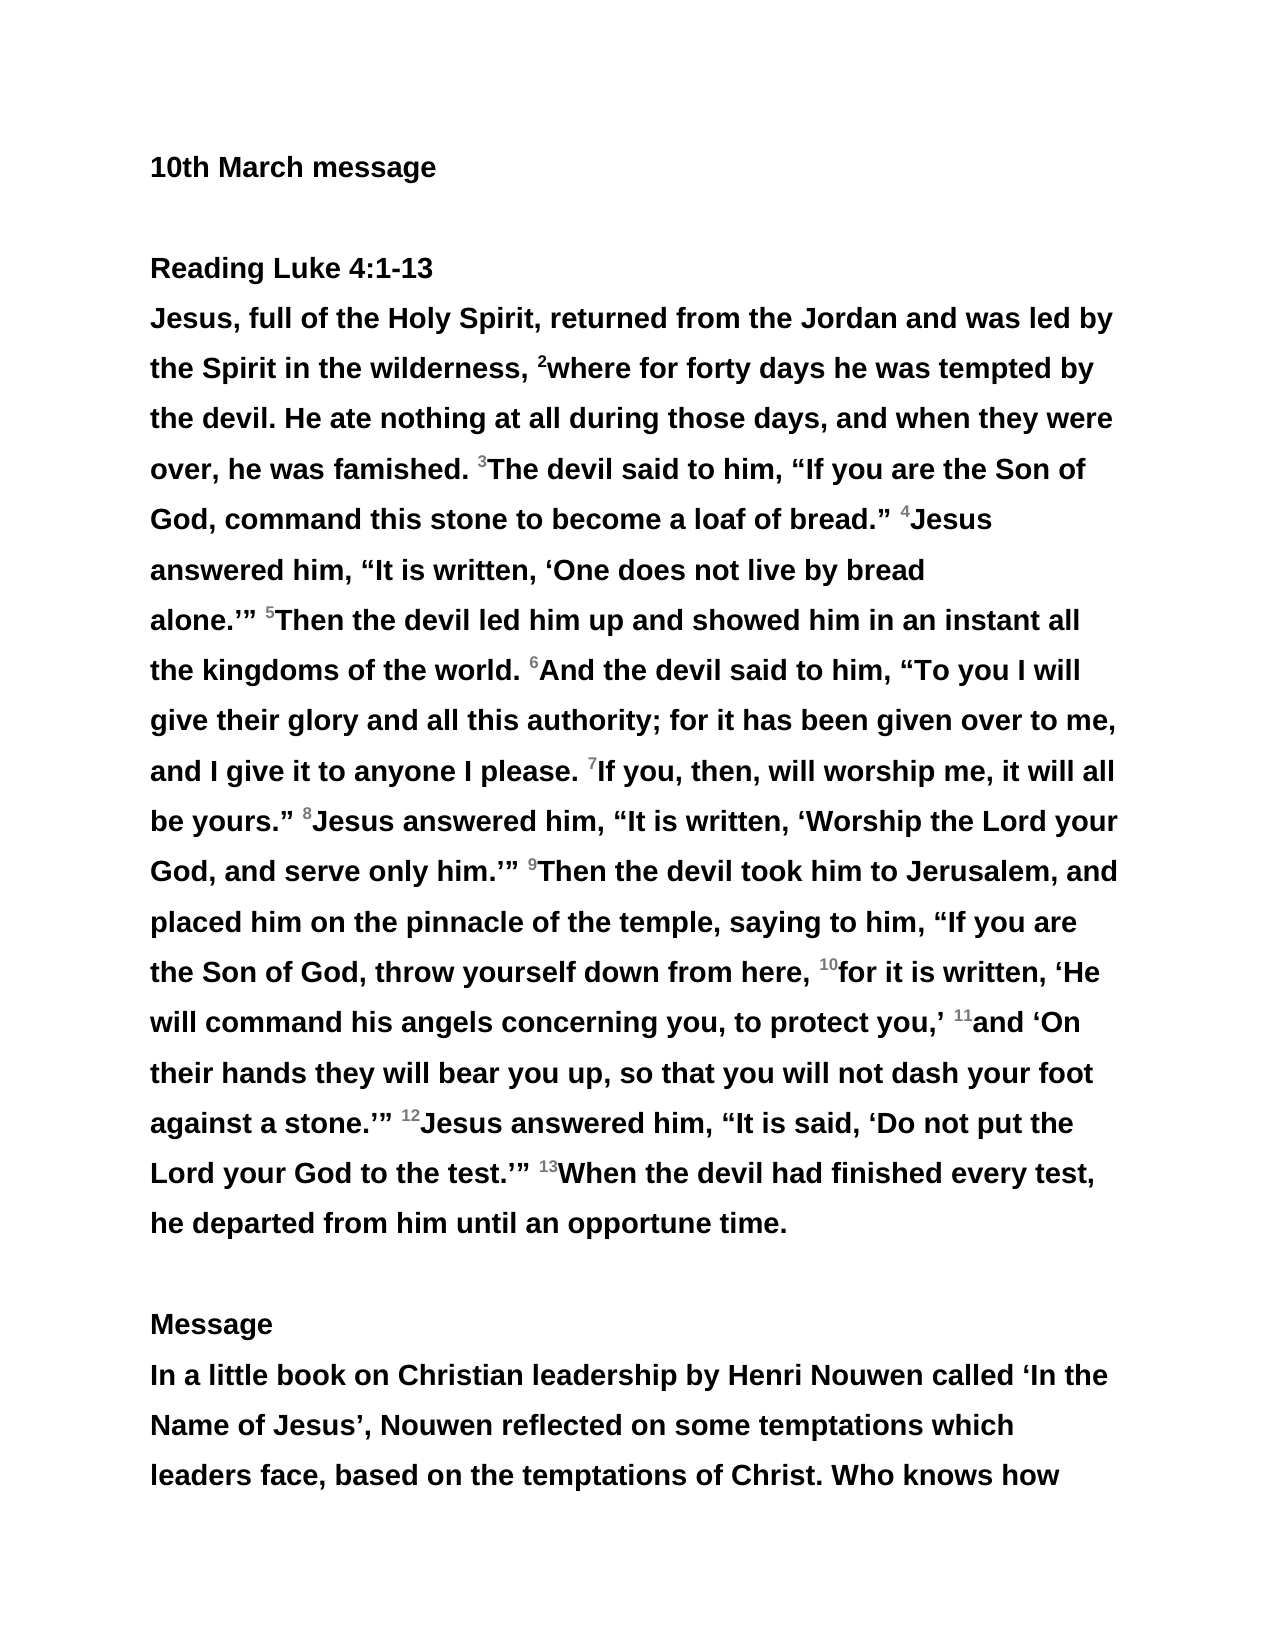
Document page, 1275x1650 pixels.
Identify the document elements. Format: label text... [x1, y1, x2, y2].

text Message [150, 1307, 1125, 1341]
text 10th March message [150, 150, 1125, 183]
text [150, 1357, 1125, 1492]
text Jesus, full of the Holy Spirit, returned from the Jordan and was led by the Spirit in the wilderness, 2where for forty days he was tempted by the devil. He ate nothing at all during those days, and when they were over, he was famished. 3The devil said to him, “If you are the Son of God, command this stone to become a loaf of bread.” 4Jesus answered him, “It is written, ‘One does not live by bread alone.’” 5Then the devil led him up and showed him in an instant all the kingdoms of the world. 6And the devil said to him, “To you I will give their glory and all this authority; for it has been given over to me, and I give it to anyone I please. 7If you, then, will worship me, it will all be yours.” 8Jesus answered him, “It is written, ‘Worship the Lord your God, and serve only him.’” 9Then the devil took him to Jerusalem, and placed him on the pinnacle of the temple, saying to him, “If you are the Son of God, throw yourself down from here, 10for it is written, ‘He will command his angels concerning you, to protect you,’ 11and ‘On their hands they will bear you up, so that you will not dash your foot against a stone.’” 12Jesus answered him, “It is said, ‘Do not put the Lord your God to the test.’” 13When the devil had finished every test, he departed from him until an opportune time. [150, 301, 1125, 1240]
text Reading Luke 4:1-13 [150, 251, 1125, 284]
